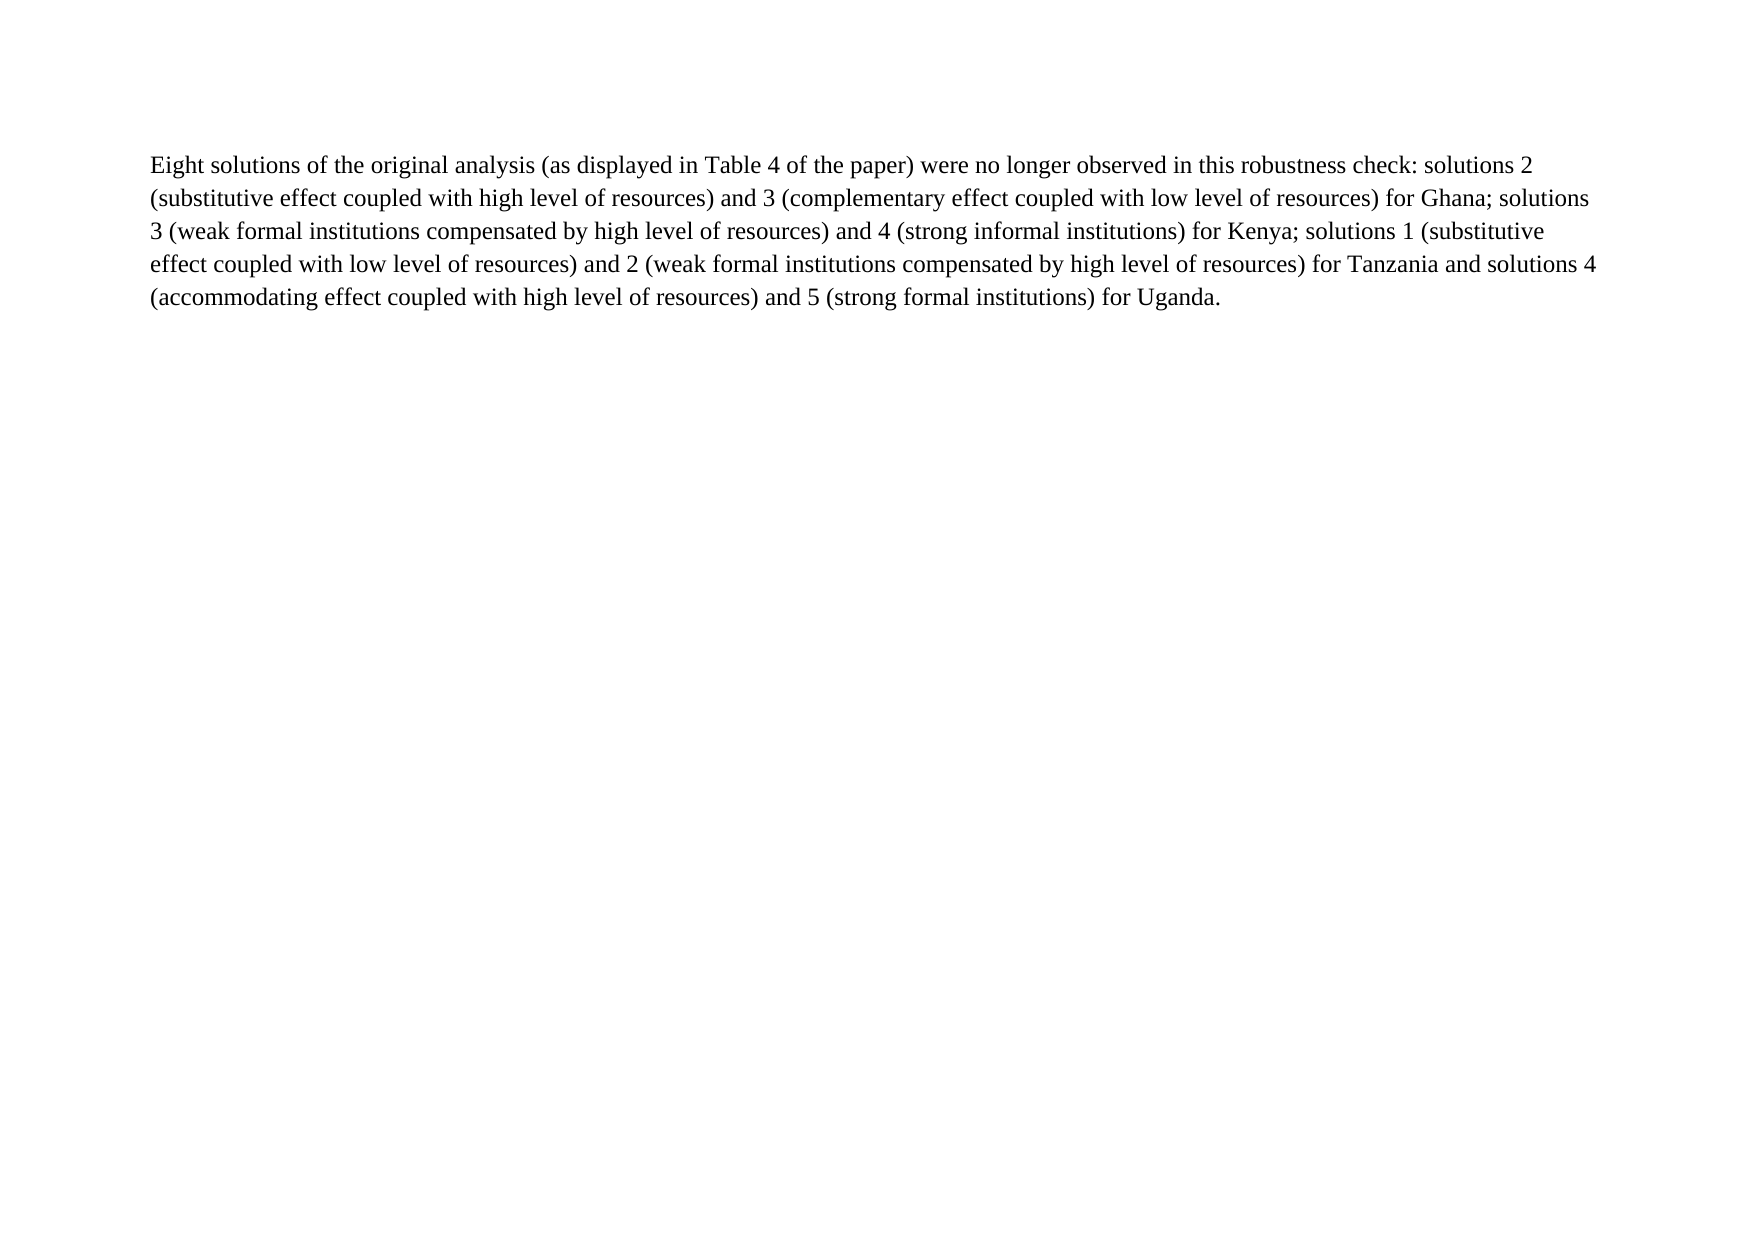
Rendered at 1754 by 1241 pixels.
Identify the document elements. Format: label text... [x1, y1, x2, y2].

text Eight solutions of the original analysis (as displayed in Table 4 of the paper) were no longer observed in this robustness check: solutions 2 (substitutive effect coupled with high level of resources) and 3 (complementary effect coupled with low level of resources) for Ghana; solutions 3 (weak formal institutions compensated by high level of resources) and 4 (strong informal institutions) for Kenya; solutions 1 (substitutive effect coupled with low level of resources) and 2 (weak formal institutions compensated by high level of resources) for Tanzania and solutions 4 (accommodating effect coupled with high level of resources) and 5 (strong formal institutions) for Uganda. [150, 150, 1604, 311]
